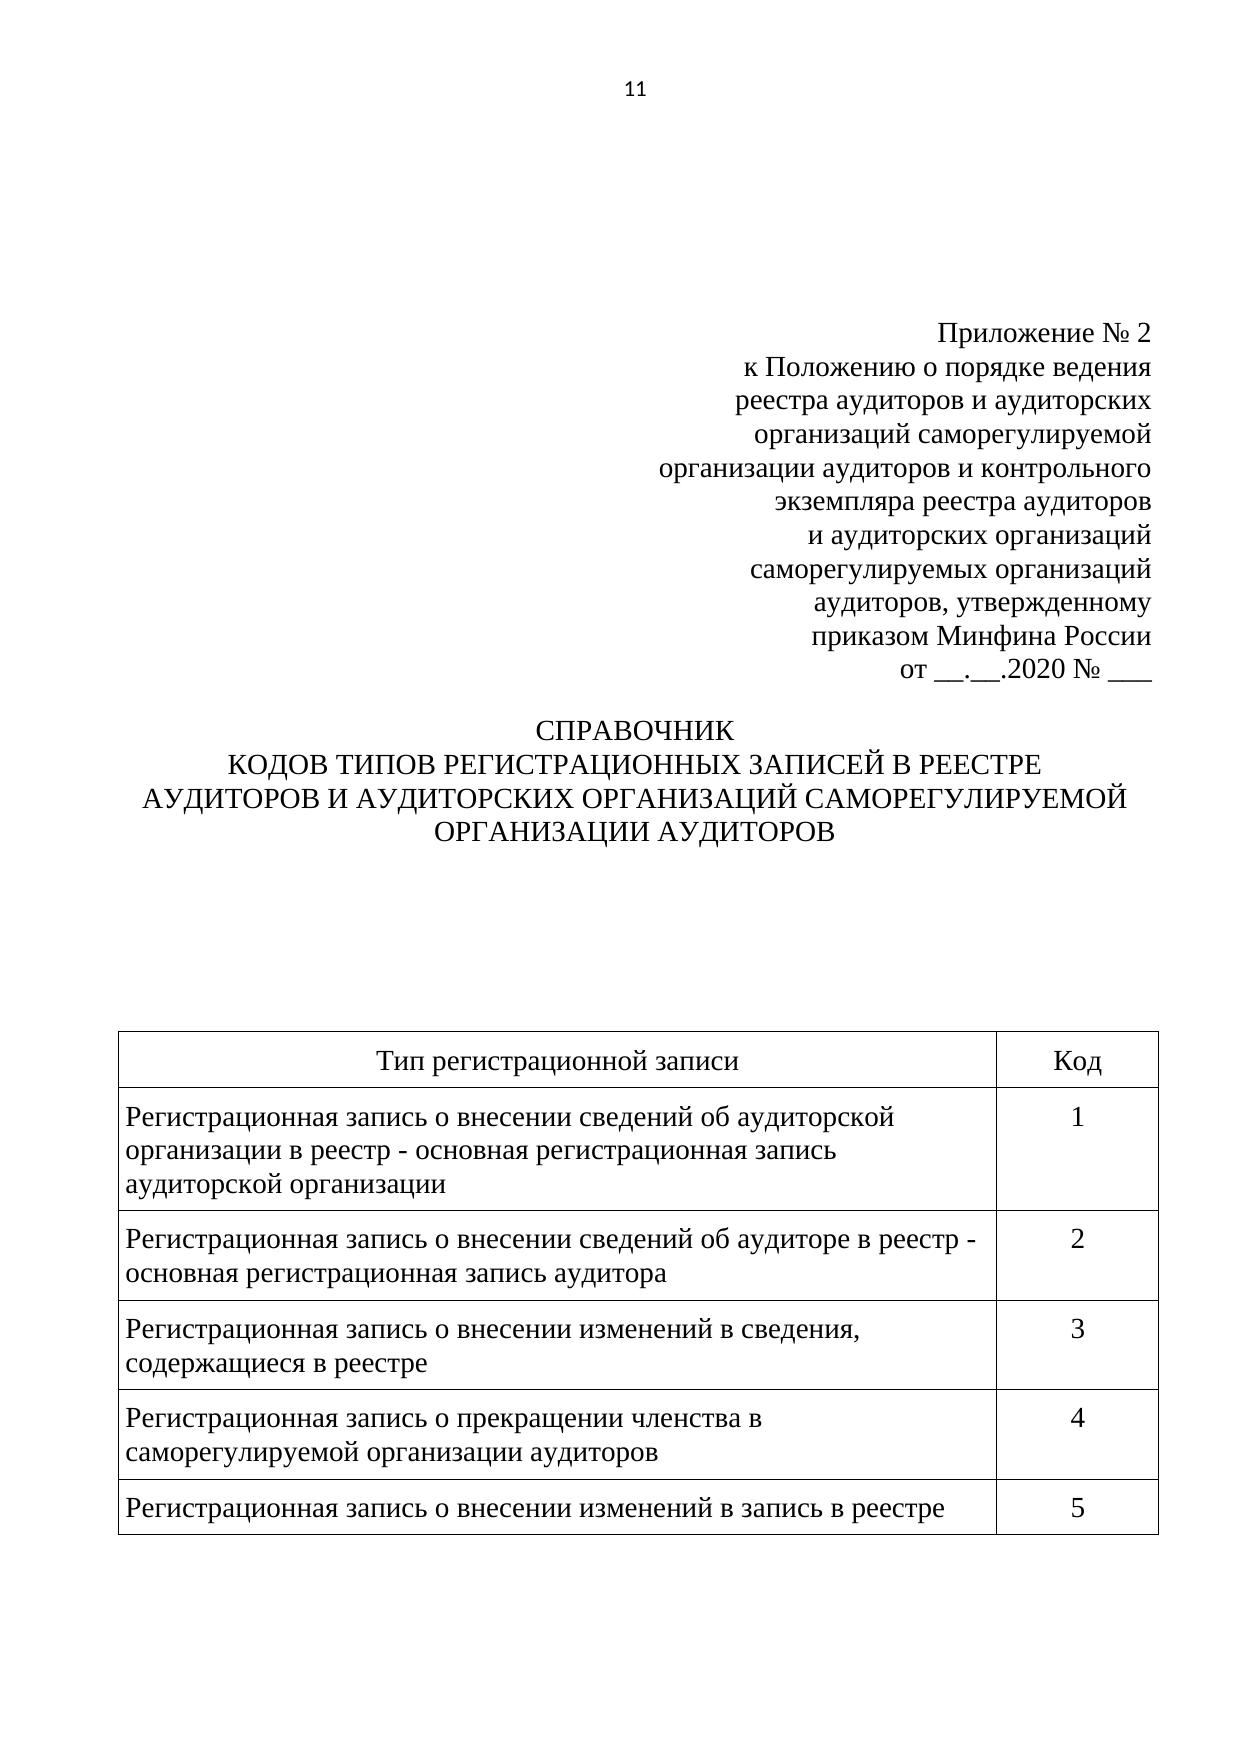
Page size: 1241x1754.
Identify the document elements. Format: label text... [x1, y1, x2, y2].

table_cell Регистрационная запись о внесении изменений в сведения, содержащиеся в реестре [119, 1301, 996, 1389]
text аудиторов, утвержденному [118, 584, 1152, 618]
text Приложение № 2 [118, 315, 1152, 349]
text КОДОВ ТИПОВ РЕГИСТРАЦИОННЫХ ЗАПИСЕЙ В РЕЕСТРЕ [118, 747, 1152, 781]
text ОРГАНИЗАЦИИ АУДИТОРОВ [118, 814, 1152, 848]
text от __.__.2020 № ___ [118, 652, 1152, 685]
table_cell 5 [997, 1480, 1158, 1534]
text АУДИТОРОВ И АУДИТОРСКИХ ОРГАНИЗАЦИЙ САМОРЕГУЛИРУЕМОЙ [118, 781, 1152, 814]
table_cell 4 [997, 1390, 1158, 1478]
text реестра аудиторов и аудиторских [118, 382, 1152, 416]
table_header Код [997, 1032, 1158, 1087]
table_cell 2 [997, 1211, 1158, 1299]
table_cell Регистрационная запись о внесении сведений об аудиторской организации в реестр - основная регистрационная запись аудиторской организации [119, 1088, 996, 1210]
text приказом Минфина России [118, 618, 1152, 652]
text экземпляра реестра аудиторов [118, 483, 1152, 517]
text организации аудиторов и контрольного [118, 450, 1152, 483]
text к Положению о порядке ведения [118, 349, 1152, 382]
table_cell Регистрационная запись о прекращении членства в саморегулируемой организации аудиторов [119, 1390, 996, 1478]
table_cell Регистрационная запись о внесении изменений в запись в реестре [119, 1480, 996, 1534]
text саморегулируемых организаций [118, 551, 1152, 584]
table_cell 3 [997, 1301, 1158, 1389]
text организаций саморегулируемой [118, 416, 1152, 450]
table_header Тип регистрационной записи [119, 1032, 996, 1087]
text и аудиторских организаций [118, 517, 1152, 551]
table_cell Регистрационная запись о внесении сведений об аудиторе в реестр - основная регистрационная запись аудитора [119, 1211, 996, 1299]
table_cell 1 [997, 1088, 1158, 1210]
text СПРАВОЧНИК [118, 713, 1152, 747]
